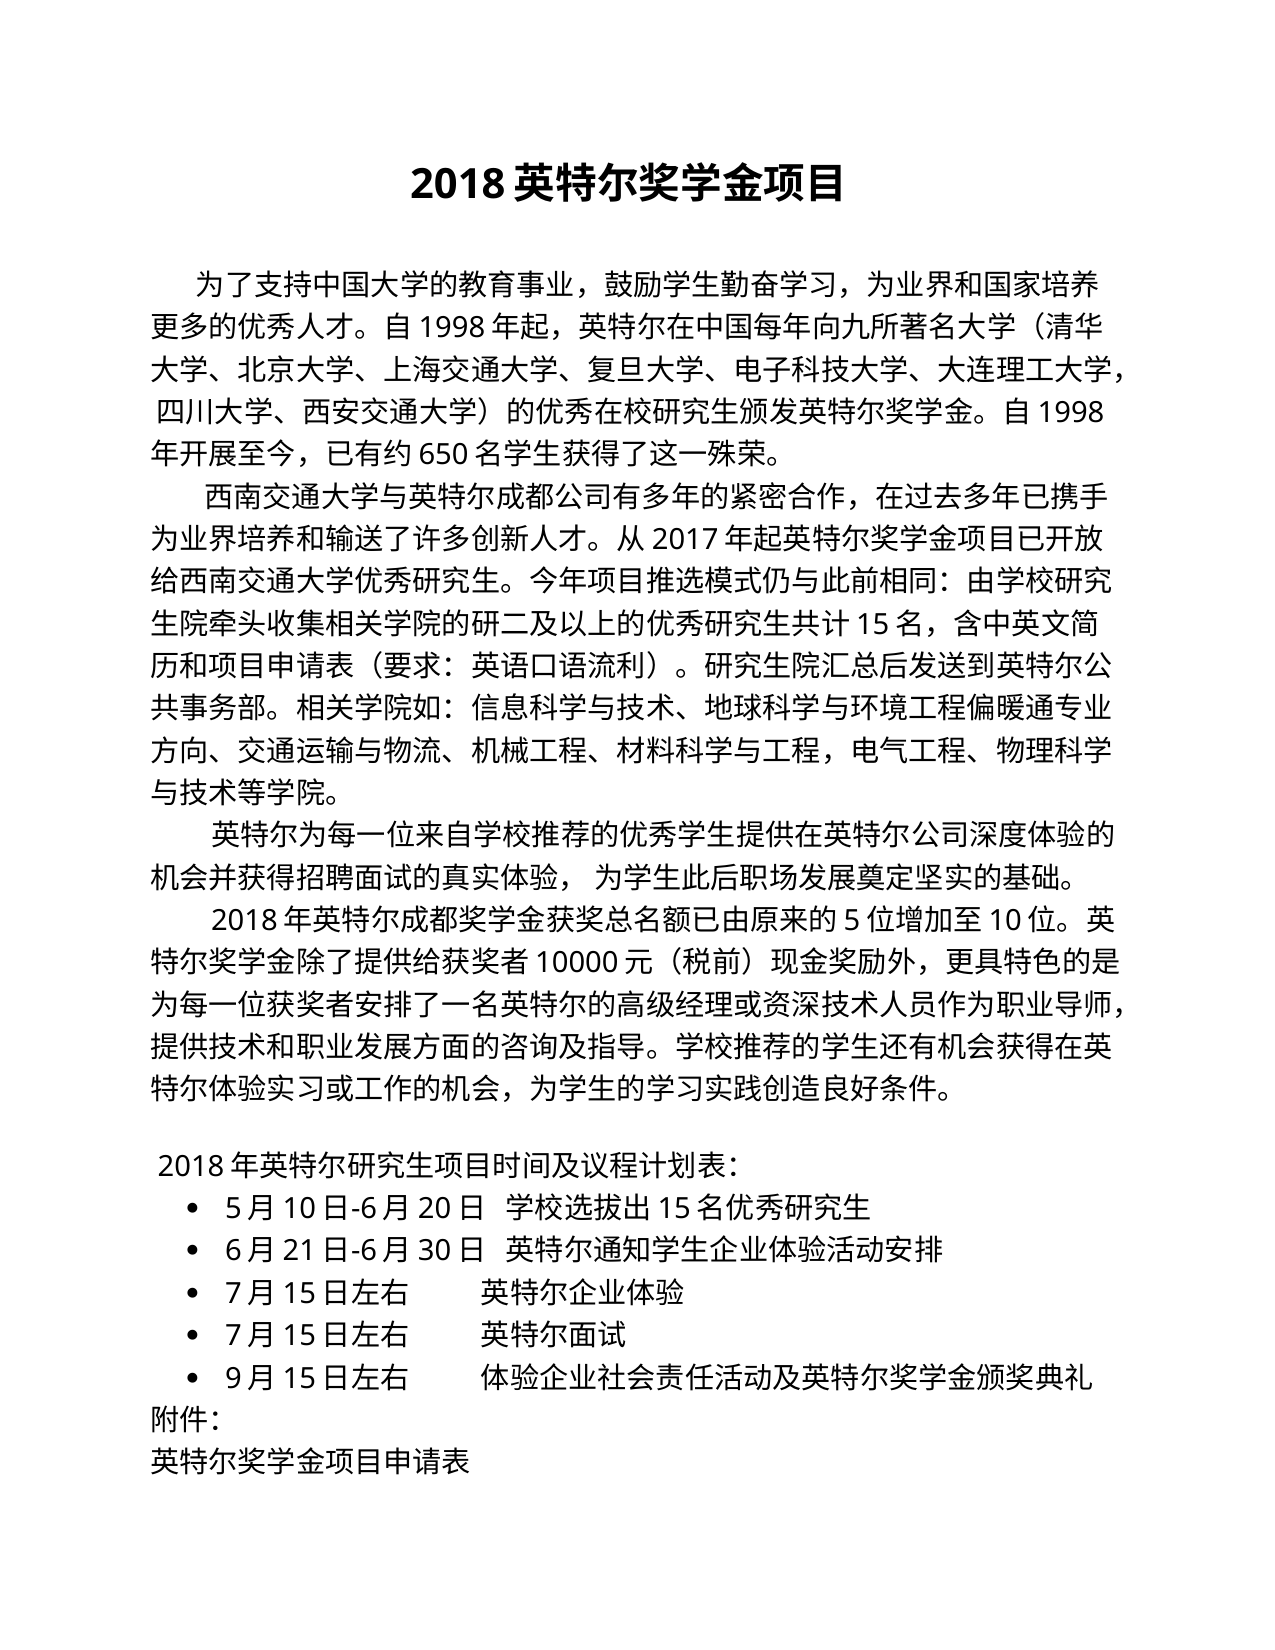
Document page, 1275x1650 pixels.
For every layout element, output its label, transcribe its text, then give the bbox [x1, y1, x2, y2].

text 西南交通大学与英特尔成都公司有多年的紧密合作，在过去多年已携手为业界培养和输送了许多创新人才。从2017年起英特尔奖学金项目已开放给西南交通大学优秀研究生。今年项目推选模式仍与此前相同：由学校研究生院牵头收集相关学院的研二及以上的优秀研究生共计15名，含中英文简历和项目申请表（要求：英语口语流利）。研究生院汇总后发送到英特尔公共事务部。相关学院如：信息科学与技术、地球科学与环境工程偏暖通专业方向、交通运输与物流、机械工程、材料科学与工程，电气工程、物理科学与技术等学院。 [150, 473, 1125, 812]
text 英特尔为每一位来自学校推荐的优秀学生提供在英特尔公司深度体验的机会并获得招聘面试的真实体验， 为学生此后职场发展奠定坚实的基础。 [150, 812, 1125, 896]
text 为了支持中国大学的教育事业，鼓励学生勤奋学习，为业界和国家培养更多的优秀人才。自1998年起，英特尔在中国每年向九所著名大学（清华大学、北京大学、上海交通大学、复旦大学、电子科技大学、大连理工大学， 四川大学、西安交通大学）的优秀在校研究生颁发英特尔奖学金。自1998年开展至今，已有约650名学生获得了这一殊荣。 [150, 262, 1125, 473]
list 9月15日左右 体验企业社会责任活动及英特尔奖学金颁奖典礼 [187, 1354, 1125, 1397]
list 6月21日-6月30日 英特尔通知学生企业体验活动安排 [187, 1227, 1125, 1269]
list 7月15日左右 英特尔企业体验 [187, 1269, 1125, 1312]
list 5月10日-6月20日 学校选拔出15名优秀研究生 [187, 1184, 1125, 1227]
text 英特尔奖学金项目申请表 [150, 1439, 1125, 1481]
text 附件： [150, 1397, 1125, 1439]
text 2018年英特尔研究生项目时间及议程计划表： [150, 1142, 1125, 1184]
text 2018英特尔奖学金项目 [150, 150, 1125, 211]
text 2018年英特尔成都奖学金获奖总名额已由原来的5位增加至10位。英特尔奖学金除了提供给获奖者10000元（税前）现金奖励外，更具特色的是为每一位获奖者安排了一名英特尔的高级经理或资深技术人员作为职业导师，提供技术和职业发展方面的咨询及指导。学校推荐的学生还有机会获得在英特尔体验实习或工作的机会，为学生的学习实践创造良好条件。 [150, 896, 1125, 1108]
list 7月15日左右 英特尔面试 [187, 1312, 1125, 1354]
